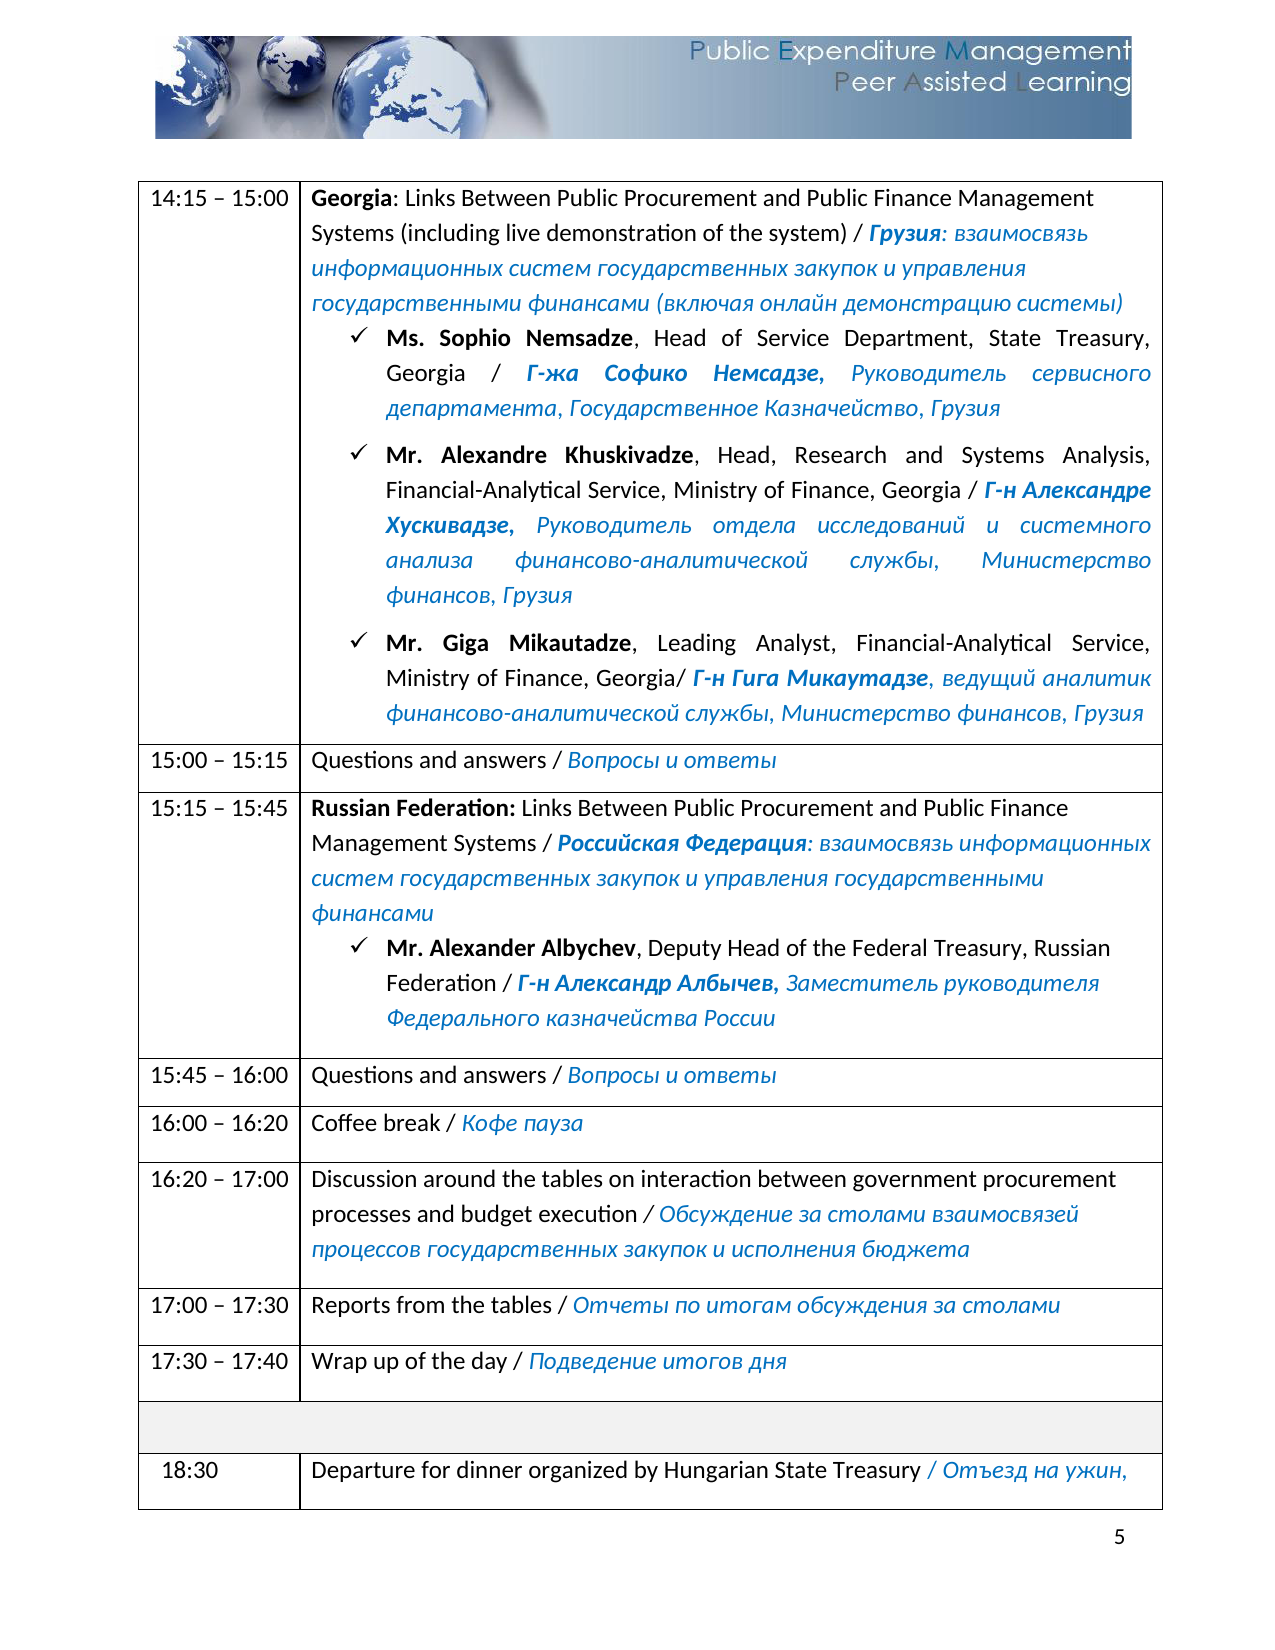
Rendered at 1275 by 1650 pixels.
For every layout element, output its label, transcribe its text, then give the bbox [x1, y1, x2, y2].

table_cell Georgia: Links Between Public Procurement and Public Finance Management Systems (including live demonstration of the system) / Грузия: взаимосвязь информационных систем государственных закупок и управления государственными финансами (включая онлайн демонстрацию системы) Ms. Sophio Nemsadze, Head of Service Department, State Treasury, Georgia / Г-жа Coфико Немсадзе, Руководитель сервисного департамента, Государственное Казначейство, Грузия Mr. Alexandre Khuskivadze, Head, Research and Systems Analysis, Financial-Analytical Service, Ministry of Finance, Georgia / Г-н Александре Хускивадзе, Руководитель отдела исследований и системного анализа финансово-аналитической службы, Министерство финансов, Грузия Mr. Giga Mikautadze, Leading Analyst, Financial-Analytical Service, Ministry of Finance, Georgia/ Г-н Гига Микаутадзе, ведущий аналитик финансово-аналитической службы, Министерство финансов, Грузия [301, 182, 1162, 744]
table_cell Questions and answers / Вопросы и ответы [301, 1059, 1162, 1106]
table_cell Russian Federation: Links Between Public Procurement and Public Finance Management Systems / Российская Федерация: взаимосвязь информационных систем государственных закупок и управления государственными финансами Mr. Alexander Albychev, Deputy Head of the Federal Treasury, Russian Federation / Г-н Александр Албычев, Заместитель руководителя Федерального казначейства России [301, 793, 1162, 1058]
table_cell 17:30 – 17:40 [139, 1346, 299, 1401]
table_cell 16:00 – 16:20 [139, 1107, 299, 1162]
table_cell 15:45 – 16:00 [139, 1059, 299, 1106]
table_cell 18:30 [139, 1454, 299, 1509]
table_cell Reports from the tables / Отчеты по итогам обсуждения за столами [301, 1289, 1162, 1344]
table_cell 15:00 – 15:15 [139, 745, 299, 792]
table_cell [301, 1454, 1162, 1509]
table_cell 17:00 – 17:30 [139, 1289, 299, 1344]
table_cell Wrap up of the day / Подведение итогов дня [301, 1346, 1162, 1401]
table_cell [139, 1402, 1162, 1453]
table_cell Questions and answers / Вопросы и ответы [301, 745, 1162, 792]
table_cell Discussion around the tables on interaction between government procurement processes and budget execution / Обсуждение за столами взаимосвязей процессов государственных закупок и исполнения бюджета [301, 1163, 1162, 1288]
table_cell 15:15 – 15:45 [139, 793, 299, 1058]
table_cell 14:15 – 15:00 [139, 182, 299, 744]
table_cell 16:20 – 17:00 [139, 1163, 299, 1288]
table_cell Coffee break / Кофе пауза [301, 1107, 1162, 1162]
